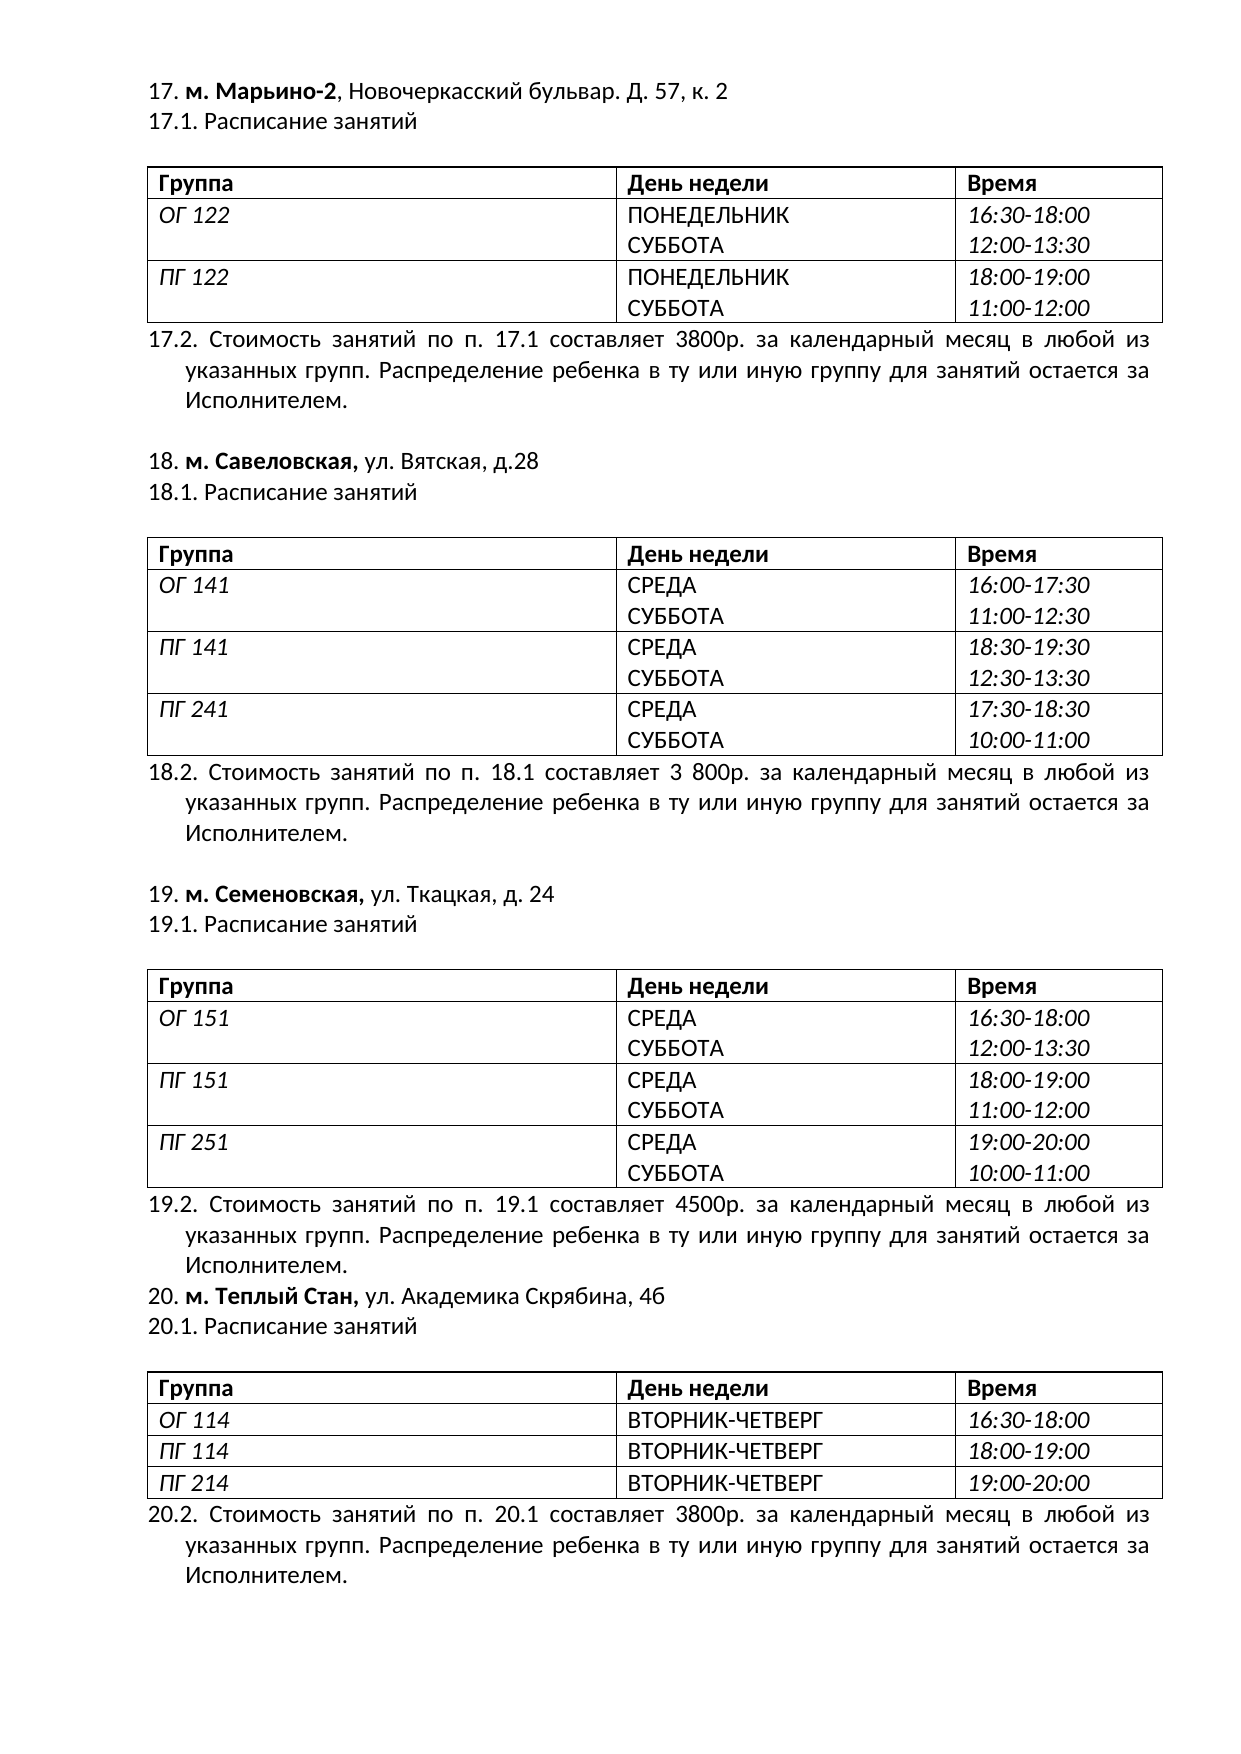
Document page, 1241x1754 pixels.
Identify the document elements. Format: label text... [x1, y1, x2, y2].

table_cell ПОНЕДЕЛЬНИК СУББОТА [617, 199, 955, 260]
text 19.1. Расписание занятий [148, 908, 1152, 939]
text 19.2. Стоимость занятий по п. 19.1 составляет 4500р. за календарный месяц в любой из указанных групп. Распределение ребенка в ту или иную группу для занятий остается за Исполнителем. [148, 1188, 1152, 1280]
table_cell ОГ 141 [148, 570, 616, 631]
table_cell ПГ 122 [148, 261, 616, 322]
table_cell ВТОРНИК-ЧЕТВЕРГ [617, 1404, 955, 1434]
table_cell ПГ 214 [148, 1467, 616, 1498]
table_header День недели [617, 538, 955, 568]
table_header Группа [148, 168, 616, 198]
table_header День недели [617, 970, 955, 1001]
table_header Время [956, 970, 1162, 1001]
table_cell 16:00-17:30 11:00-12:30 [956, 570, 1162, 631]
text 20. м. Теплый Стан, ул. Академика Скрябина, 4б [148, 1280, 1152, 1310]
text 18.2. Стоимость занятий по п. 18.1 составляет 3 800р. за календарный месяц в любой из указанных групп. Распределение ребенка в ту или иную группу для занятий остается за Исполнителем. [148, 756, 1152, 847]
table_cell СРЕДА СУББОТА [617, 632, 955, 693]
table_header День недели [617, 168, 955, 198]
table_cell СРЕДА СУББОТА [617, 1002, 955, 1063]
table_cell 19:00-20:00 10:00-11:00 [956, 1126, 1162, 1187]
table_cell СРЕДА СУББОТА [617, 1064, 955, 1125]
table_cell ВТОРНИК-ЧЕТВЕРГ [617, 1436, 955, 1466]
text 20.2. Стоимость занятий по п. 20.1 составляет 3800р. за календарный месяц в любой из указанных групп. Распределение ребенка в ту или иную группу для занятий остается за Исполнителем. [148, 1499, 1152, 1590]
table_header Время [956, 538, 1162, 568]
table_cell 17:30-18:30 10:00-11:00 [956, 694, 1162, 755]
text 17.2. Стоимость занятий по п. 17.1 составляет 3800р. за календарный месяц в любой из указанных групп. Распределение ребенка в ту или иную группу для занятий остается за Исполнителем. [148, 323, 1152, 415]
table_cell 16:30-18:00 [956, 1404, 1162, 1434]
text 17. м. Марьино-2, Новочеркасский бульвар. Д. 57, к. 2 [148, 75, 1152, 105]
table_cell ПГ 151 [148, 1064, 616, 1125]
table_cell 19:00-20:00 [956, 1467, 1162, 1498]
text 19. м. Семеновская, ул. Ткацкая, д. 24 [148, 878, 1152, 908]
table_cell ОГ 151 [148, 1002, 616, 1063]
table_cell 18:00-19:00 11:00-12:00 [956, 1064, 1162, 1125]
table_header Время [956, 168, 1162, 198]
text 18.1. Расписание занятий [148, 476, 1152, 506]
text 18. м. Савеловская, ул. Вятская, д.28 [148, 445, 1152, 476]
table_header Группа [148, 538, 616, 568]
table_cell 18:00-19:00 [956, 1436, 1162, 1466]
table_cell ПГ 241 [148, 694, 616, 755]
table_cell ПОНЕДЕЛЬНИК СУББОТА [617, 261, 955, 322]
text 20.1. Расписание занятий [148, 1310, 1152, 1341]
table_cell ОГ 114 [148, 1404, 616, 1434]
table_cell СРЕДА СУББОТА [617, 570, 955, 631]
table_cell СРЕДА СУББОТА [617, 1126, 955, 1187]
table_cell 16:30-18:00 12:00-13:30 [956, 199, 1162, 260]
table_header Время [956, 1373, 1162, 1403]
text 17.1. Расписание занятий [148, 105, 1152, 136]
table_cell ПГ 141 [148, 632, 616, 693]
table_cell 18:00-19:00 11:00-12:00 [956, 261, 1162, 322]
table_cell 18:30-19:30 12:30-13:30 [956, 632, 1162, 693]
table_header Группа [148, 970, 616, 1001]
table_cell ОГ 122 [148, 199, 616, 260]
table_header День недели [617, 1373, 955, 1403]
table_cell ВТОРНИК-ЧЕТВЕРГ [617, 1467, 955, 1498]
table_cell ПГ 114 [148, 1436, 616, 1466]
table_cell 16:30-18:00 12:00-13:30 [956, 1002, 1162, 1063]
table_cell ПГ 251 [148, 1126, 616, 1187]
table_header Группа [148, 1373, 616, 1403]
table_cell СРЕДА СУББОТА [617, 694, 955, 755]
